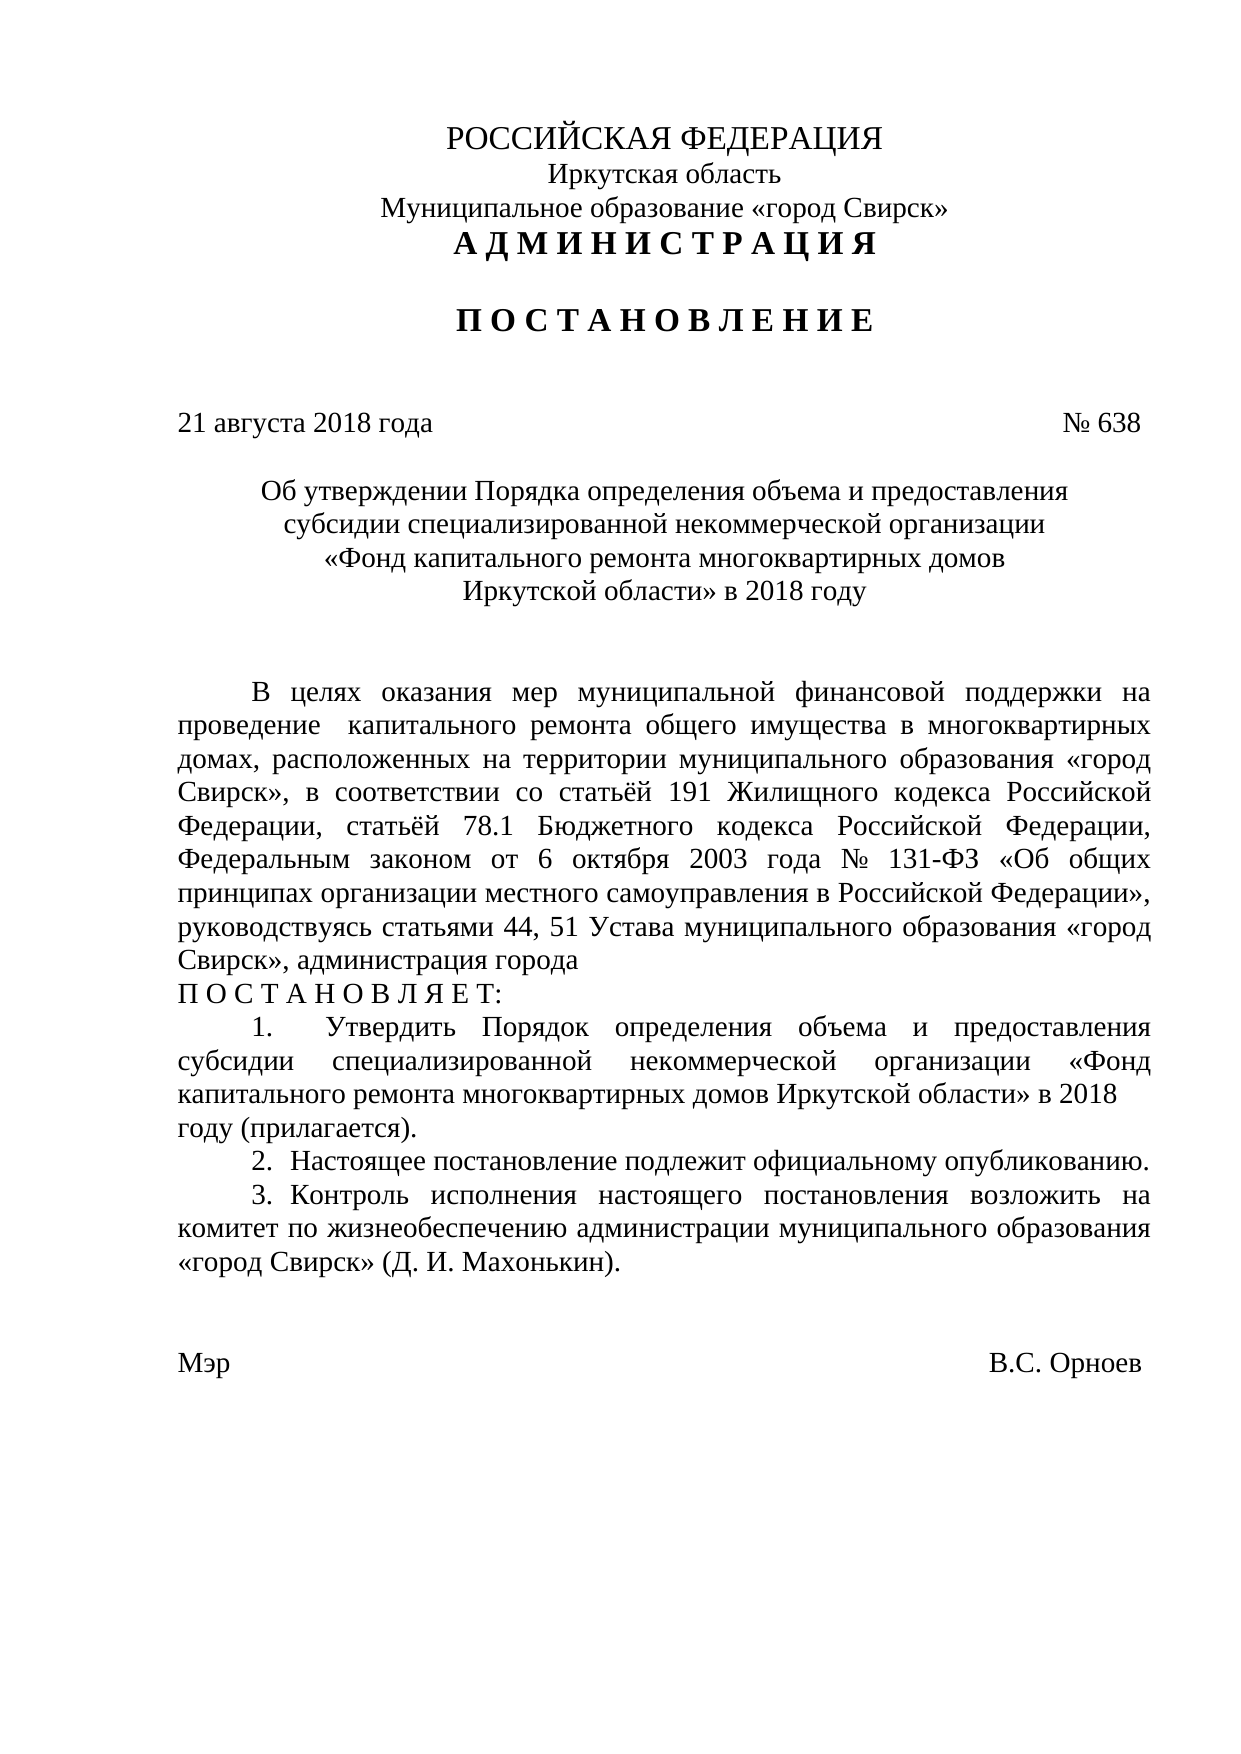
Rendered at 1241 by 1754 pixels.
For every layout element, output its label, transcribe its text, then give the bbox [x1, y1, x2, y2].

text РОССИЙСКАЯ ФЕДЕРАЦИЯ [177, 118, 1152, 156]
text «Фонд капитального ремонта многоквартирных домов [177, 540, 1152, 573]
text Иркутская область [177, 156, 1152, 190]
text Муниципальное образование «город Свирск» [177, 190, 1152, 223]
text А Д М И Н И С Т Р А Ц И Я [177, 223, 1152, 262]
text П О С Т А Н О В Л Я Е Т: [177, 976, 1152, 1009]
text П О С Т А Н О В Л Е Н И Е [177, 300, 1152, 338]
text Об утверждении Порядка определения объема и предоставления [177, 473, 1152, 506]
text субсидии специализированной некоммерческой организации [177, 506, 1152, 540]
text В целях оказания мер муниципальной финансовой поддержки на проведение капитального ремонта общего имущества в многоквартирных домах, расположенных на территории муниципального образования «город Свирск», в соответствии со статьёй 191 Жилищного кодекса Российской Федерации, статьёй 78.1 Бюджетного кодекса Российской Федерации, Федеральным законом от 6 октября 2003 года № 131-ФЗ «Об общих принципах организации местного самоуправления в Российской Федерации», руководствуясь статьями 44, 51 Устава муниципального образования «город Свирск», администрация города [177, 674, 1152, 976]
text году (прилагается). [177, 1110, 1152, 1143]
text 1. Утвердить Порядок определения объема и предоставления субсидии специализированной некоммерческой организации «Фонд капитального ремонта многоквартирных домов Иркутской области» в 2018 [177, 1009, 1152, 1110]
text Иркутской области» в 2018 году [177, 573, 1152, 607]
text 21 августа 2018 года № 638 [177, 406, 1152, 439]
text Мэр В.С..Орноев [177, 1345, 1152, 1378]
text 2. Настоящее постановление подлежит официальному опубликованию. [177, 1143, 1152, 1177]
text 3. Контроль исполнения настоящего постановления возложить на комитет по жизнеобеспечению администрации муниципального образования «город Свирск» (Д. И. Махонькин). [177, 1177, 1152, 1278]
